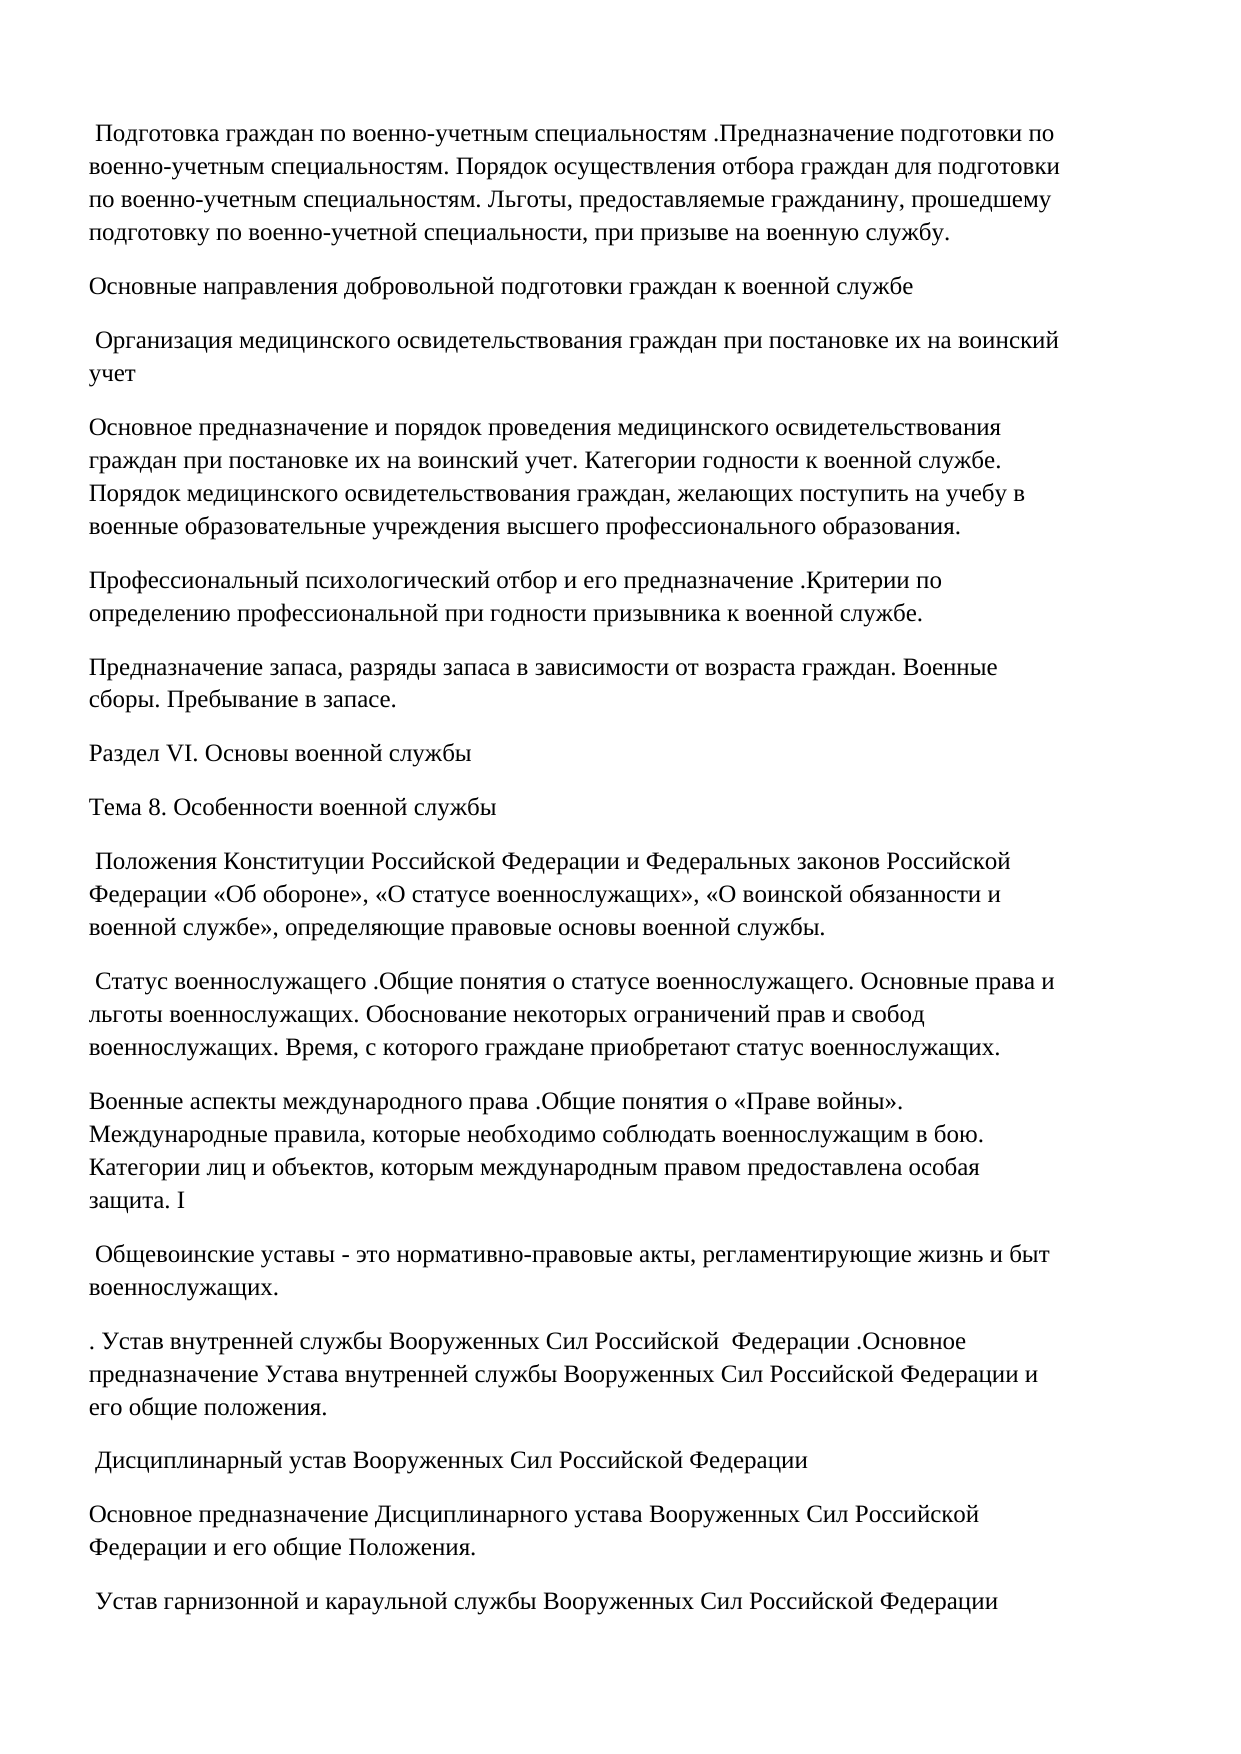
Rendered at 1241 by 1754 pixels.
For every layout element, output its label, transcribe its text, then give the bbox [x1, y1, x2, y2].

text Устав гарнизонной и караульной службы Вооруженных Сил Российской Федерации [88, 1586, 1063, 1615]
text . Устав внутренней службы Вооруженных Сил Российской Федерации .Основное предназначение Устава внутренней службы Вооруженных Сил Российской Федерации и его общие положения. [88, 1326, 1063, 1421]
text Подготовка граждан по военно-учетным специальностям .Предназначение подготовки по военно-учетным специальностям. Порядок осуществления отбора граждан для подготовки по военно-учетным специальностям. Льготы, предоставляемые гражданину, прошедшему подготовку по военно-учетной специальности, при призыве на военную службу. [88, 118, 1063, 246]
text Тема 8. Особенности военной службы [88, 792, 1063, 821]
text Предназначение запаса, разряды запаса в зависимости от возраста граждан. Военные сборы. Пребывание в запасе. [88, 652, 1063, 713]
text Организация медицинского освидетельствования граждан при постановке их на воинский учет [88, 325, 1063, 387]
text Основное предназначение Дисциплинарного устава Вооруженных Сил Российской Федерации и его общие Положения. [88, 1499, 1063, 1561]
text Профессиональный психологический отбор и его предназначение .Критерии по определению профессиональной при годности призывника к военной службе. [88, 565, 1063, 626]
text Основные направления добровольной подготовки граждан к военной службе [88, 271, 1063, 300]
text Основное предназначение и порядок проведения медицинского освидетельствования граждан при постановке их на воинский учет. Категории годности к военной службе. Порядок медицинского освидетельствования граждан, желающих поступить на учебу в военные образовательные учреждения высшего профессионального образования. [88, 412, 1063, 539]
text Положения Конституции Российской Федерации и Федеральных законов Российской Федерации «Об обороне», «О статусе военнослужащих», «О воинской обязанности и военной службе», определяющие правовые основы военной службы. [88, 846, 1063, 941]
text Дисциплинарный устав Вооруженных Сил Российской Федерации [88, 1446, 1063, 1474]
text Статус военнослужащего .Общие понятия о статусе военнослужащего. Основные права и льготы военнослужащих. Обоснование некоторых ограничений прав и свобод военнослужащих. Время, с которого граждане приобретают статус военнослужащих. [88, 966, 1063, 1061]
text Военные аспекты международного права .Общие понятия о «Праве войны». Международные правила, которые необходимо соблюдать военнослужащим в бою. Категории лиц и объектов, которым международным правом предоставлена особая защита. I [88, 1086, 1063, 1214]
text Раздел VI. Основы военной службы [88, 738, 1063, 767]
text Общевоинские уставы - это нормативно-правовые акты, регламентирующие жизнь и быт военнослужащих. [88, 1239, 1063, 1301]
